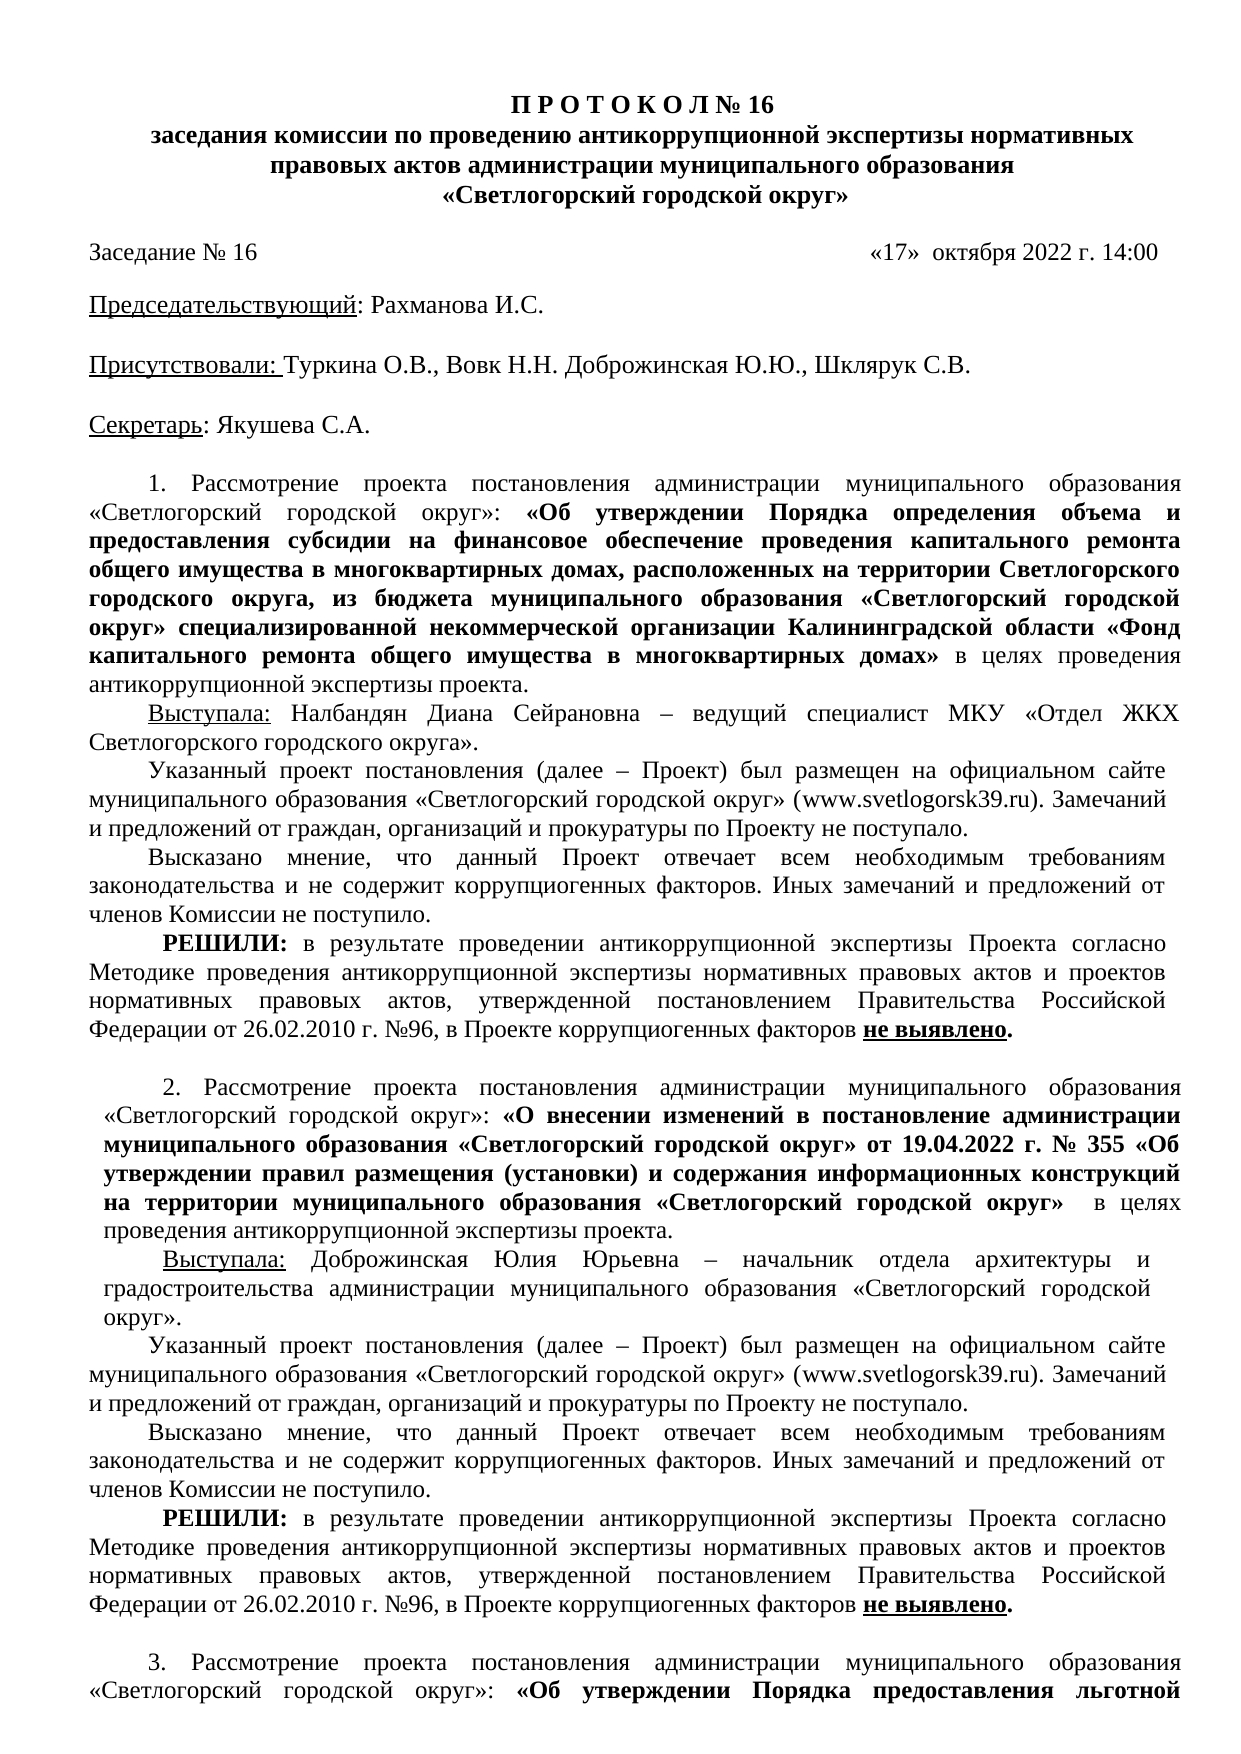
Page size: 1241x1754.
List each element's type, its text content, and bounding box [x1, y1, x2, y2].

text Заседание № 16 «17» октября 2022 г. 14:00 [88, 237, 1166, 265]
text 2. Рассмотрение проекта постановления администрации муниципального образования «Светлогорский городской округ»: «О внесении изменений в постановление администрации муниципального образования «Светлогорский городской округ» от 19.04.2022 г. № 355 «Об утверждении правил размещения (установки) и содержания информационных конструкций на территории муниципального образования «Светлогорский городской округ» в целях проведения антикоррупционной экспертизы проекта. [103, 1072, 1181, 1244]
text Выступала: Доброжинская Юлия Юрьевна – начальник отдела архитектуры и градостроительства администрации муниципального образования «Светлогорский городской округ». [103, 1244, 1152, 1330]
text Выступала: Налбандян Диана Сейрановна – ведущий специалист МКУ «Отдел ЖКХ Светлогорского городского округа». [88, 698, 1181, 755]
text «Светлогорский городской округ» [118, 179, 1166, 209]
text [88, 1647, 1181, 1704]
text Председательствующий: Рахманова И.С. [88, 289, 1166, 319]
text Присутствовали: Туркина О.В., Вовк Н.Н. Доброжинская Ю.Ю., Шклярук С.В. [88, 349, 1166, 379]
text П Р О Т О К О Л № 16 [118, 89, 1166, 119]
text заседания комиссии по проведению антикоррупционной экспертизы нормативных правовых актов администрации муниципального образования [118, 119, 1166, 179]
text Секретарь: Якушева С.А. [88, 409, 1166, 439]
text 1. Рассмотрение проекта постановления администрации муниципального образования «Светлогорский городской округ»: «Об утверждении Порядка определения объема и предоставления субсидии на финансовое обеспечение проведения капитального ремонта общего имущества в многоквартирных домах, расположенных на территории Светлогорского городского округа, из бюджета муниципального образования «Светлогорский городской округ» специализированной некоммерческой организации Калининградской области «Фонд капитального ремонта общего имущества в многоквартирных домах» в целях проведения антикоррупционной экспертизы проекта. [88, 468, 1181, 698]
